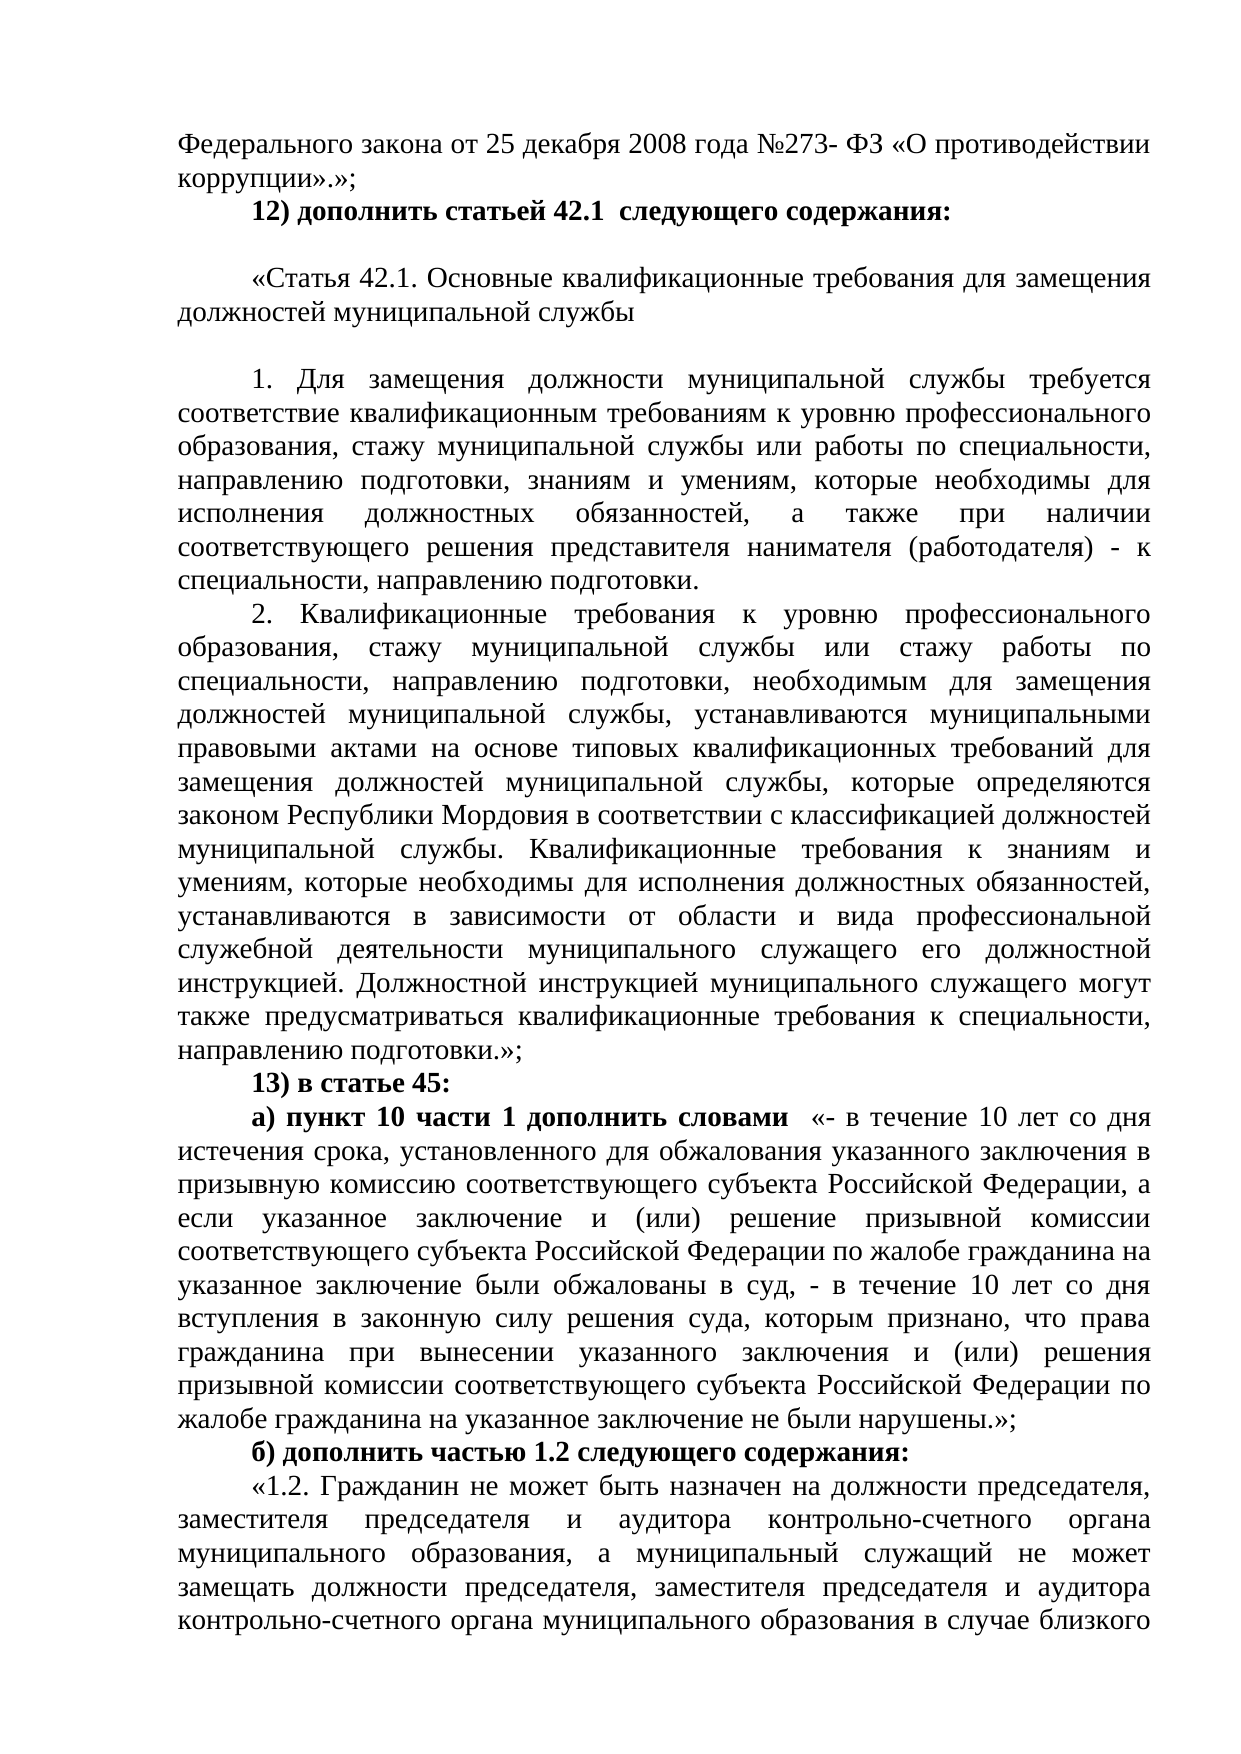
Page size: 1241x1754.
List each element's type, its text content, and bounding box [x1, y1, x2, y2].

text 1. Для замещения должности муниципальной службы требуется соответствие квалификационным требованиям к уровню профессионального образования, стажу муниципальной службы или работы по специальности, направлению подготовки, знаниям и умениям, которые необходимы для исполнения должностных обязанностей, а также при наличии соответствующего решения представителя нанимателя (работодателя) - к специальности, направлению подготовки. [177, 361, 1152, 596]
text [177, 126, 1152, 193]
text 2. Квалификационные требования к уровню профессионального образования, стажу муниципальной службы или стажу работы по специальности, направлению подготовки, необходимым для замещения должностей муниципальной службы, устанавливаются муниципальными правовыми актами на основе типовых квалификационных требований для замещения должностей муниципальной службы, которые определяются законом Республики Мордовия в соответствии с классификацией должностей муниципальной службы. Квалификационные требования к знаниям и умениям, которые необходимы для исполнения должностных обязанностей, устанавливаются в зависимости от области и вида профессиональной служебной деятельности муниципального служащего его должностной инструкцией. Должностной инструкцией муниципального служащего могут также предусматриваться квалификационные требования к специальности, направлению подготовки.»; [177, 596, 1152, 1066]
text 12) дополнить статьей 42.1 следующего содержания: [177, 193, 1152, 227]
text «Статья 42.1. Основные квалификационные требования для замещения должностей муниципальной службы [177, 261, 1152, 328]
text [177, 1468, 1152, 1636]
text б) дополнить частью 1.2 следующего содержания: [177, 1434, 1152, 1468]
text 13) в статье 45: [177, 1066, 1152, 1099]
text а) пункт 10 части 1 дополнить словами «- в течение 10 лет со дня истечения срока, установленного для обжалования указанного заключения в призывную комиссию соответствующего субъекта Российской Федерации, а если указанное заключение и (или) решение призывной комиссии соответствующего субъекта Российской Федерации по жалобе гражданина на указанное заключение были обжалованы в суд, - в течение 10 лет со дня вступления в законную силу решения суда, которым признано, что права гражданина при вынесении указанного заключения и (или) решения призывной комиссии соответствующего субъекта Российской Федерации по жалобе гражданина на указанное заключение не были нарушены.»; [177, 1099, 1152, 1434]
